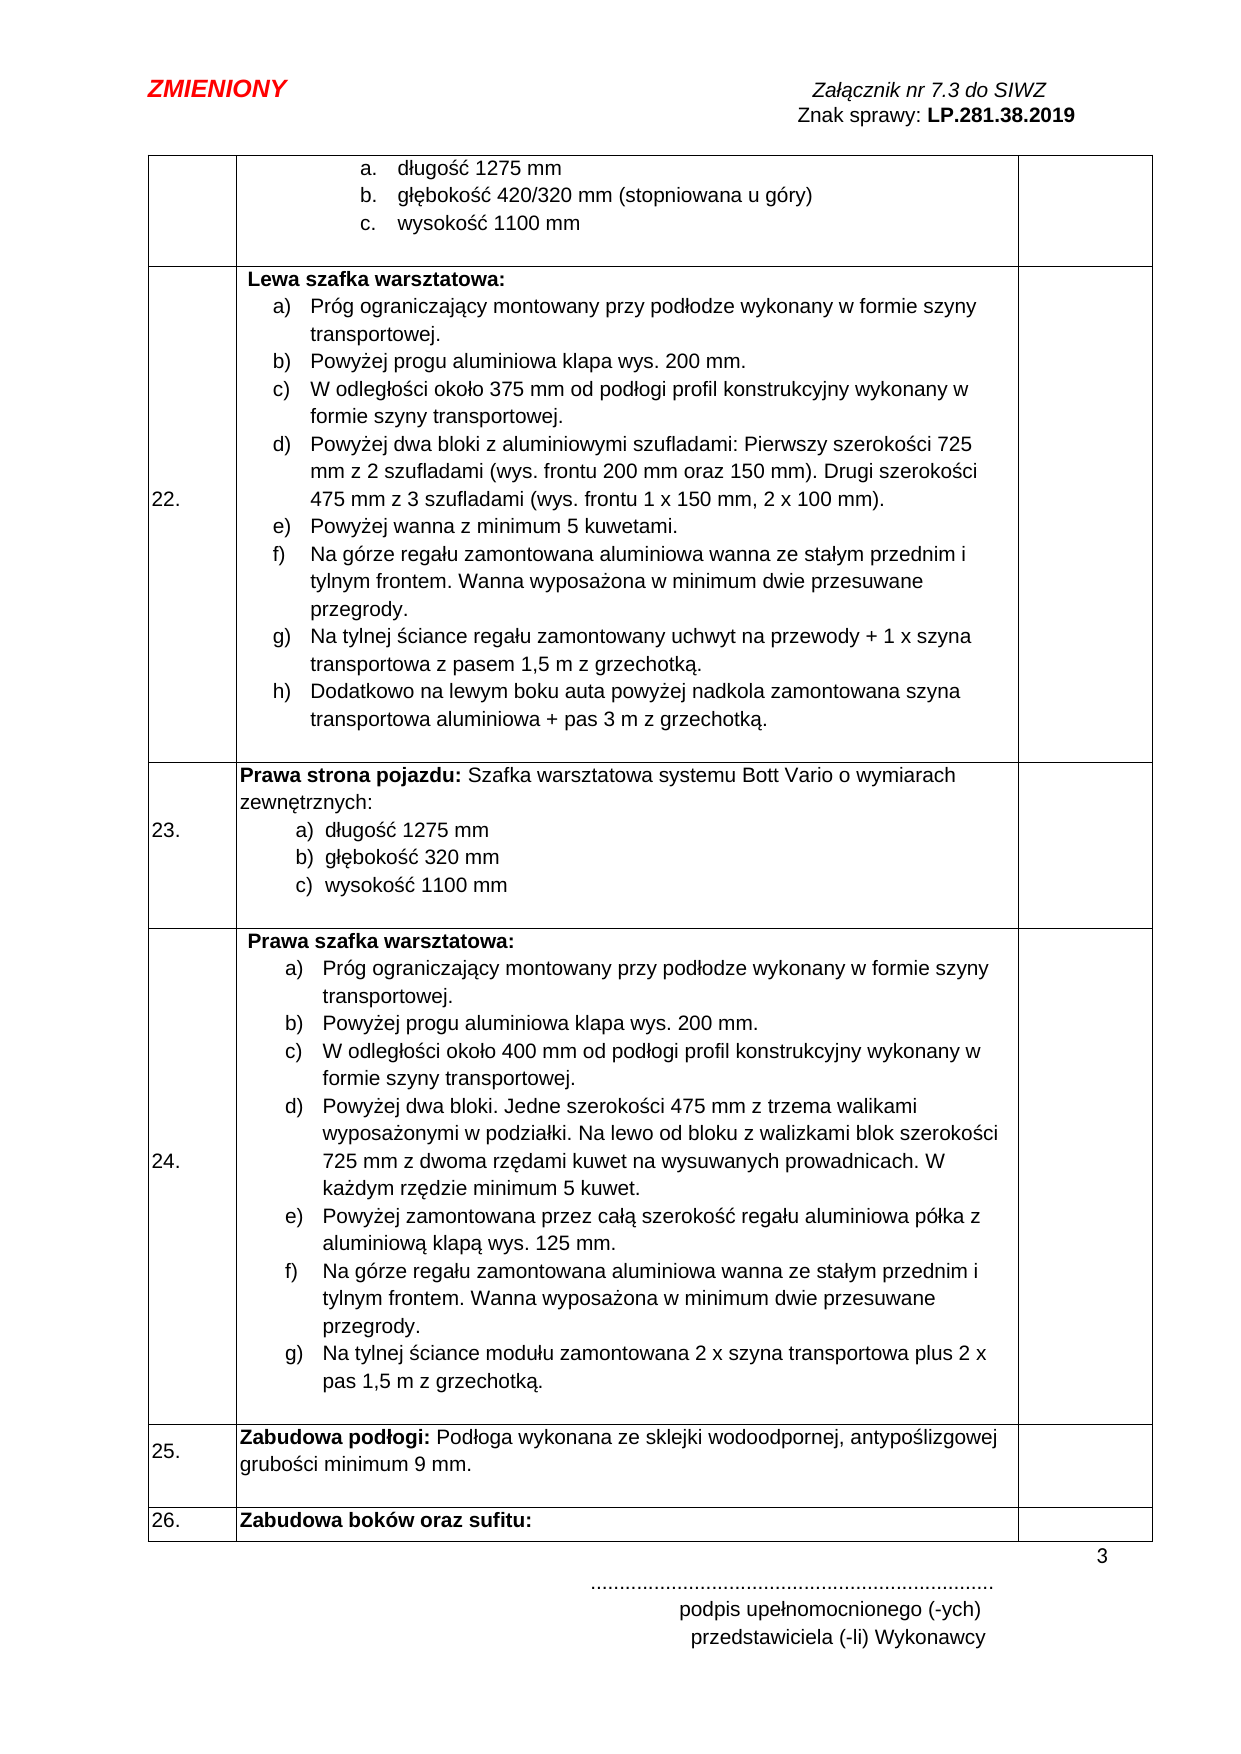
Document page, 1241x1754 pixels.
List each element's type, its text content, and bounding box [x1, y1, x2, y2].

table_cell [1019, 929, 1152, 1424]
table_cell Prawa szafka warsztatowa: Próg ograniczający montowany przy podłodze wykonany w formie szyny transportowej. Powyżej progu aluminiowa klapa wys. 200 mm. W odległości około 400 mm od podłogi profil konstrukcyjny wykonany w formie szyny transportowej. Powyżej dwa bloki. Jedne szerokości 475 mm z trzema walikami wyposażonymi w podziałki. Na lewo od bloku z walizkami blok szerokości 725 mm z dwoma rzędami kuwet na wysuwanych prowadnicach. W każdym rzędzie minimum 5 kuwet. Powyżej zamontowana przez całą szerokość regału aluminiowa półka z aluminiową klapą wys. 125 mm. Na górze regału zamontowana aluminiowa wanna ze stałym przednim i tylnym frontem. Wanna wyposażona w minimum dwie przesuwane przegrody. Na tylnej ściance modułu zamontowana 2 x szyna transportowa plus 2 x pas 1,5 m z grzechotką. [237, 929, 1018, 1424]
table_cell [149, 1508, 236, 1541]
table_cell [149, 929, 236, 1424]
table_cell [149, 156, 236, 266]
table_cell Lewa szafka warsztatowa: Próg ograniczający montowany przy podłodze wykonany w formie szyny transportowej. Powyżej progu aluminiowa klapa wys. 200 mm. W odległości około 375 mm od podłogi profil konstrukcyjny wykonany w formie szyny transportowej. Powyżej dwa bloki z aluminiowymi szufladami: Pierwszy szerokości 725 mm z 2 szufladami (wys. frontu 200 mm oraz 150 mm). Drugi szerokości 475 mm z 3 szufladami (wys. frontu 1 x 150 mm, 2 x 100 mm). Powyżej wanna z minimum 5 kuwetami. Na górze regału zamontowana aluminiowa wanna ze stałym przednim i tylnym frontem. Wanna wyposażona w minimum dwie przesuwane przegrody. Na tylnej ściance regału zamontowany uchwyt na przewody + 1 x szyna transportowa z pasem 1,5 m z grzechotką. Dodatkowo na lewym boku auta powyżej nadkola zamontowana szyna transportowa aluminiowa + pas 3 m z grzechotką. [237, 267, 1018, 762]
table_cell [149, 1425, 236, 1507]
table_cell Prawa strona pojazdu: Szafka warsztatowa systemu Bott Vario o wymiarach zewnętrznych: długość 1275 mm głębokość 320 mm wysokość 1100 mm [237, 763, 1018, 928]
table_cell [1019, 267, 1152, 762]
table_cell [1019, 156, 1152, 266]
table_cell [237, 156, 1018, 266]
table_cell [1019, 1425, 1152, 1507]
table_cell [1019, 763, 1152, 928]
table_cell [149, 763, 236, 928]
table_cell Zabudowa podłogi: Podłoga wykonana ze sklejki wodoodpornej, antypoślizgowej grubości minimum 9 mm. [237, 1425, 1018, 1507]
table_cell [237, 1508, 1018, 1541]
table_cell [149, 267, 236, 762]
table_cell [1019, 1508, 1152, 1541]
